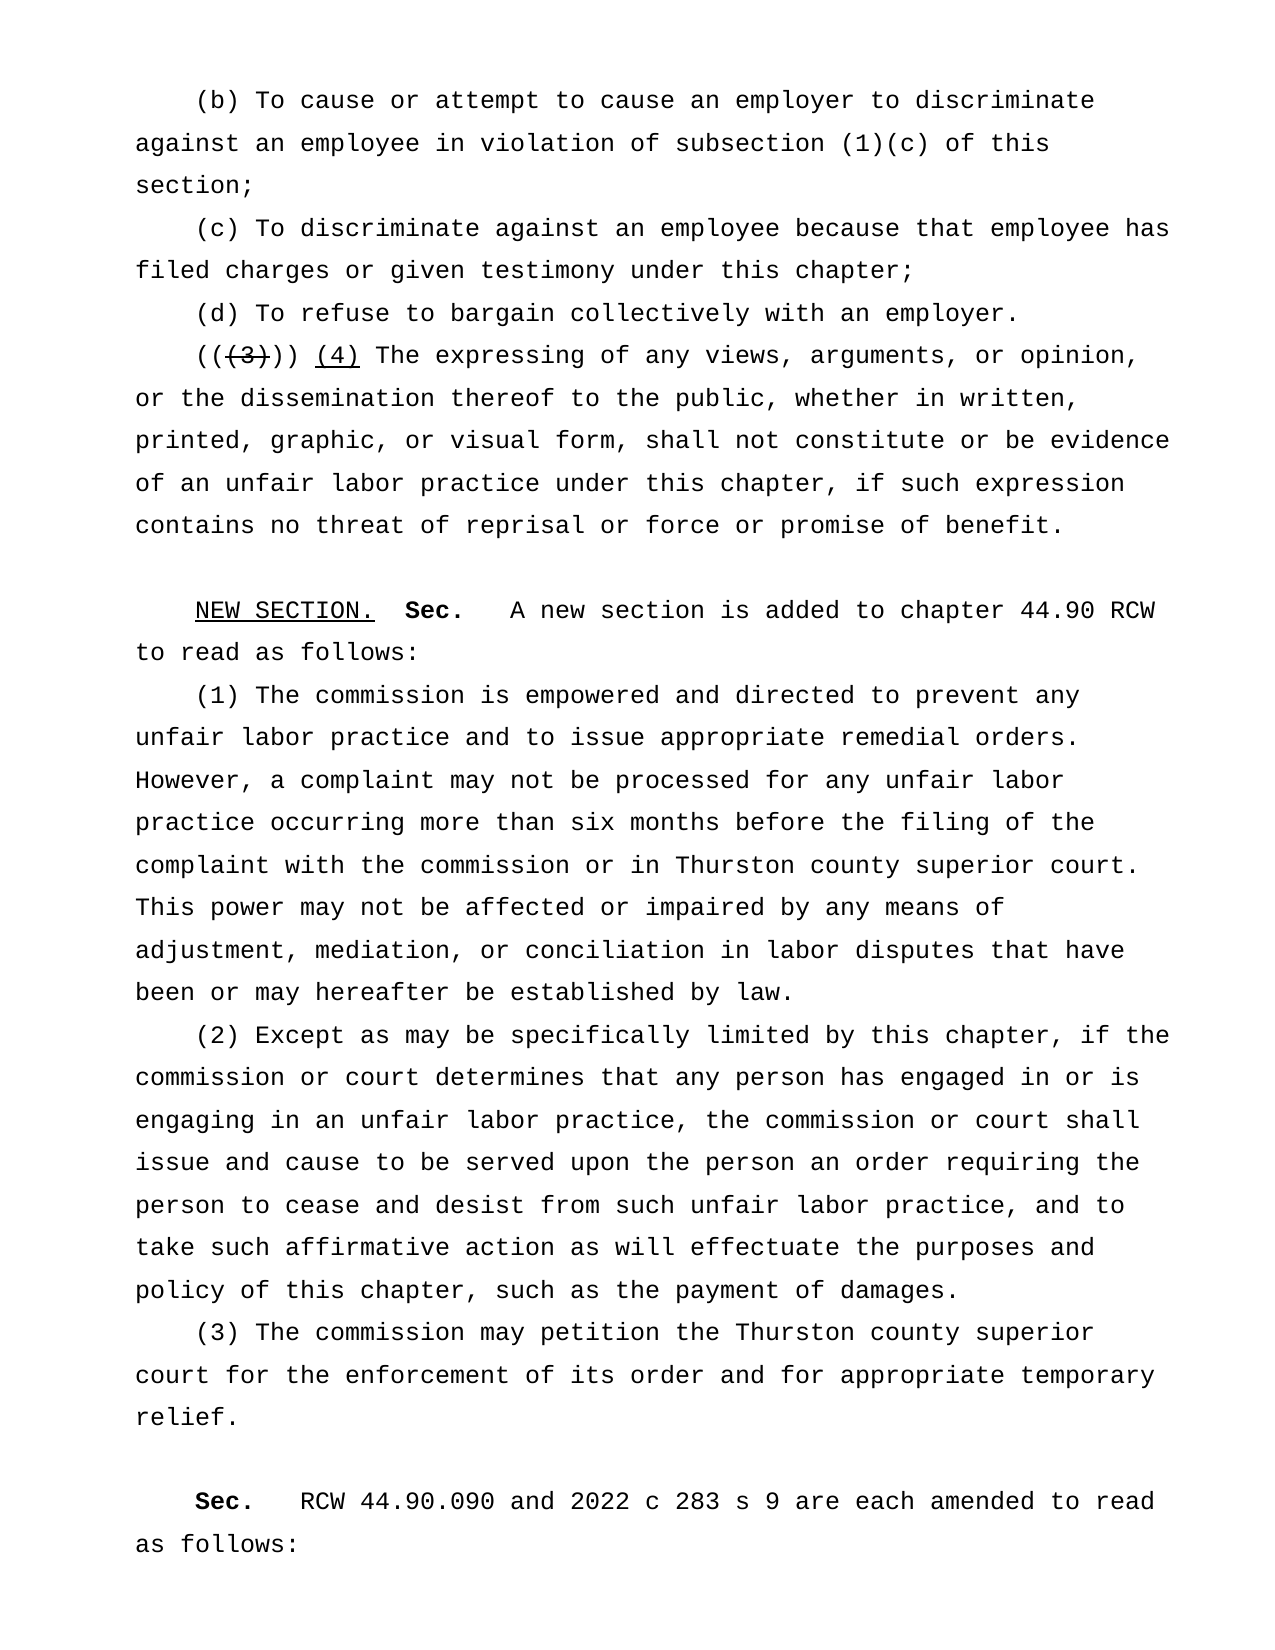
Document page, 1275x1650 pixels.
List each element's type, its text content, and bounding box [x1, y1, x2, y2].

text (d) To refuse to bargain collectively with an employer. [135, 287, 1170, 330]
text (c) To discriminate against an employee because that employee has filed charges or given testimony under this chapter; [135, 202, 1170, 287]
text (2) Except as may be specifically limited by this chapter, if the commission or court determines that any person has engaged in or is engaging in an unfair labor practice, the commission or court shall issue and cause to be served upon the person an order requiring the person to cease and desist from such unfair labor practice, and to take such affirmative action as will effectuate the purposes and policy of this chapter, such as the payment of damages. [135, 1009, 1170, 1307]
text (((3))) (4) The expressing of any views, arguments, or opinion, or the dissemination thereof to the public, whether in written, printed, graphic, or visual form, shall not constitute or be evidence of an unfair labor practice under this chapter, if such expression contains no threat of reprisal or force or promise of benefit. [135, 330, 1170, 542]
text (b) To cause or attempt to cause an employer to discriminate against an employee in violation of subsection (1)(c) of this section; [135, 75, 1170, 202]
text Sec. RCW 44.90.090 and 2022 c 283 s 9 are each amended to read as follows: [135, 1476, 1170, 1561]
text NEW SECTION. Sec. A new section is added to chapter 44.90 RCW to read as follows: [135, 584, 1170, 669]
text (1) The commission is empowered and directed to prevent any unfair labor practice and to issue appropriate remedial orders. However, a complaint may not be processed for any unfair labor practice occurring more than six months before the filing of the complaint with the commission or in Thurston county superior court. This power may not be affected or impaired by any means of adjustment, mediation, or conciliation in labor disputes that have been or may hereafter be established by law. [135, 669, 1170, 1009]
text (3) The commission may petition the Thurston county superior court for the enforcement of its order and for appropriate temporary relief. [135, 1307, 1170, 1434]
